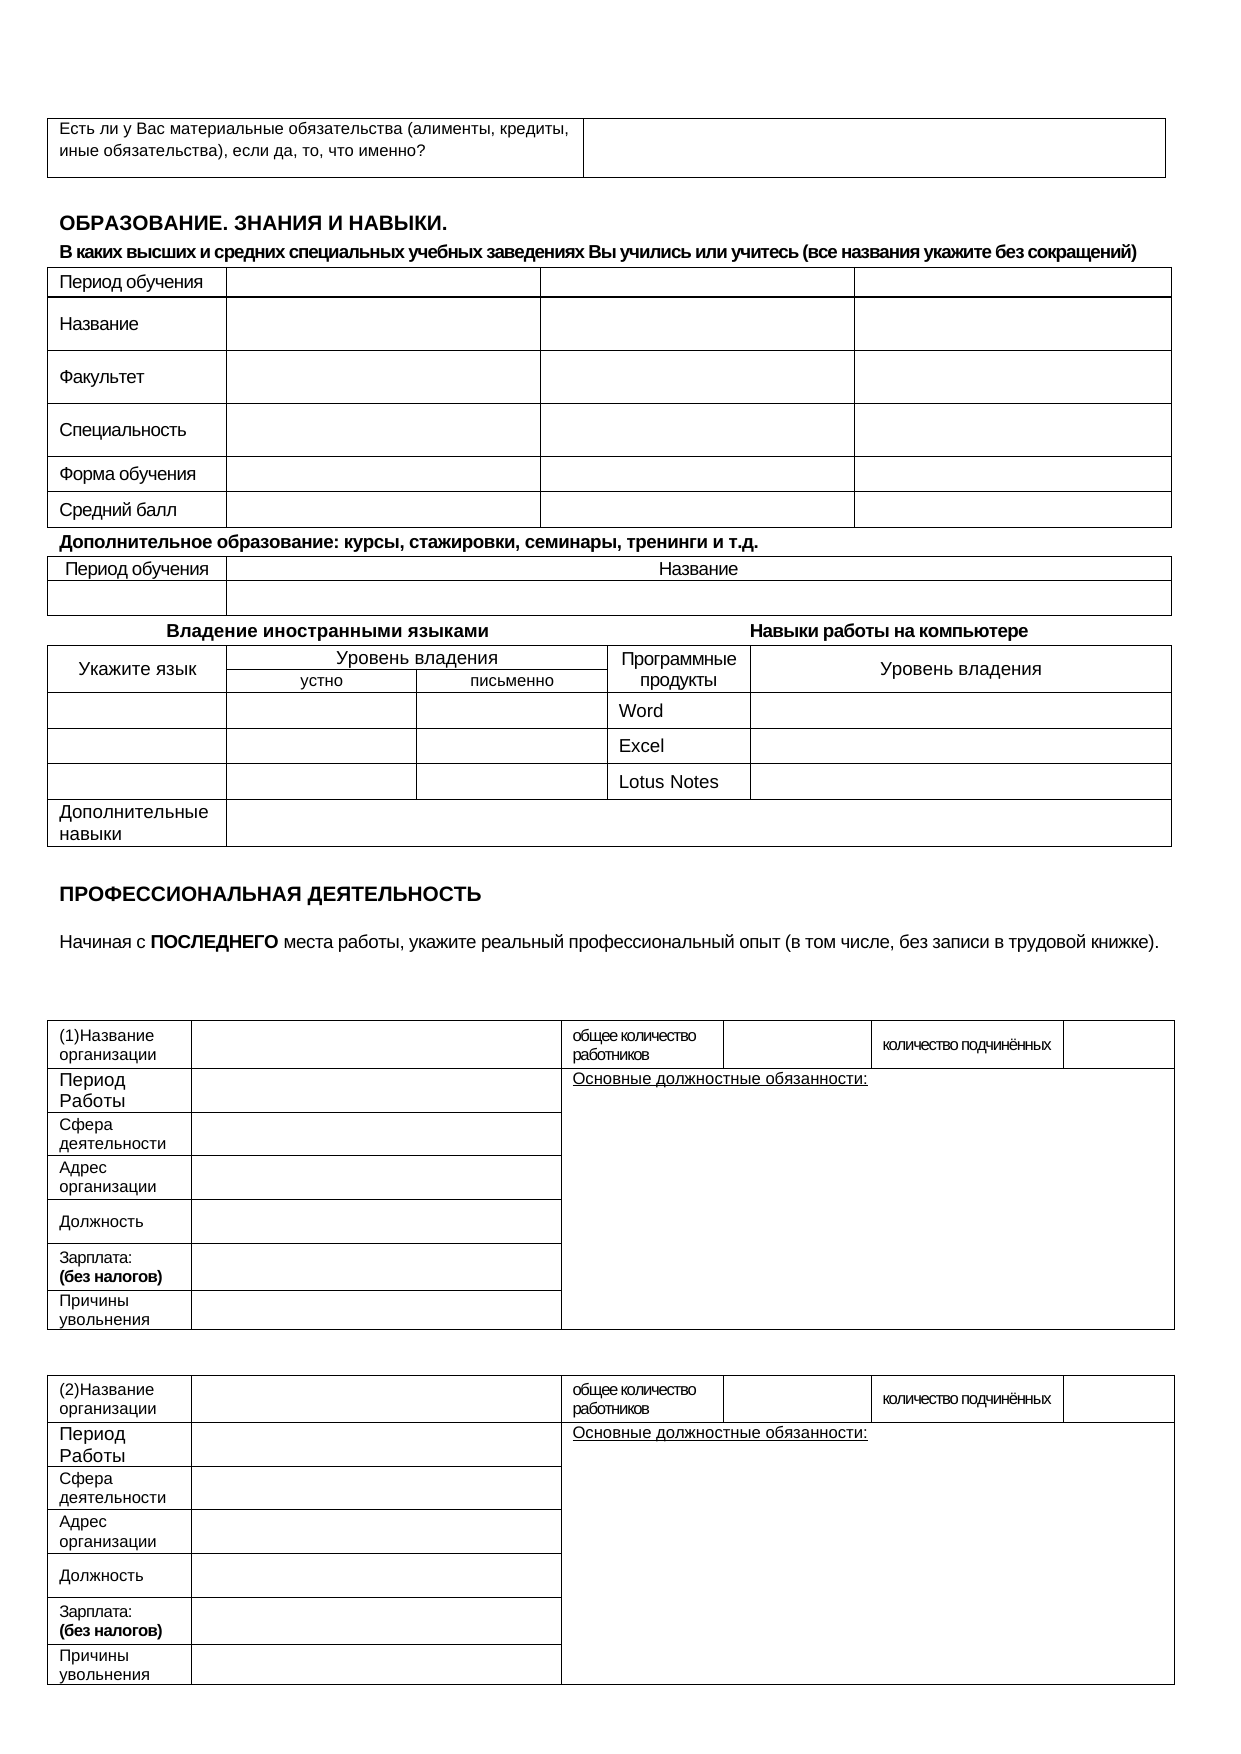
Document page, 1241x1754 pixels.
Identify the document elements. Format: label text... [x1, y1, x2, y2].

text ПРОФЕССИОНАЛЬНАЯ ДЕЯТЕЛЬНОСТЬ [59, 882, 1211, 906]
table_cell [227, 693, 416, 728]
table_cell Адрес организации [48, 1510, 191, 1553]
table_cell [227, 729, 416, 763]
table_cell [541, 351, 854, 403]
table_cell Основные должностные обязанности: [562, 1069, 1174, 1329]
table_cell [48, 764, 226, 798]
table_cell Excel [608, 729, 750, 763]
table_cell Должность [48, 1200, 191, 1243]
table_cell Период обучения [48, 268, 226, 296]
table_cell [584, 119, 1165, 177]
table_cell [192, 1113, 561, 1155]
table_cell [192, 1423, 561, 1466]
table_cell письменно [417, 670, 607, 692]
table_cell [227, 492, 540, 527]
table_header ОБРАЗОВАНИЕ. ЗНАНИЯ И НАВЫКИ. [48, 208, 1171, 237]
table_cell [417, 693, 607, 728]
table_cell Специальность [48, 404, 226, 456]
table_cell [227, 800, 1171, 846]
table_cell Основные должностные обязанности: [562, 1423, 1174, 1684]
table_cell [855, 351, 1171, 403]
table_header (1)Название организации [48, 1021, 191, 1068]
table_cell Название [48, 298, 226, 349]
table_cell [855, 492, 1171, 527]
table_cell [48, 581, 226, 615]
table_cell [192, 1200, 561, 1243]
table_cell Период Работы [48, 1069, 191, 1112]
table_cell [227, 764, 416, 798]
table_header [192, 1021, 561, 1068]
table_cell Период Работы [48, 1423, 191, 1466]
table_cell [192, 1069, 561, 1112]
table_cell [541, 457, 854, 491]
table_cell Уровень владения [227, 646, 607, 668]
table_cell Название [227, 557, 1171, 580]
table_cell [541, 268, 854, 296]
table_cell [227, 351, 540, 403]
table_cell Зарплата: (без налогов) [48, 1598, 191, 1644]
table_header (2)Название организации [48, 1376, 191, 1422]
table_cell Дополнительные навыки [48, 800, 226, 846]
table_cell Причины увольнения [48, 1291, 191, 1329]
table_cell [227, 268, 540, 296]
table_cell [855, 404, 1171, 456]
table_cell устно [227, 670, 416, 692]
table_cell Укажите язык [48, 646, 226, 692]
table_cell [192, 1291, 561, 1329]
table_cell [227, 404, 540, 456]
table_cell Дополнительное образование: курсы, стажировки, семинары, тренинги и т.д. [48, 528, 1171, 556]
table_cell [417, 729, 607, 763]
table_cell Причины увольнения [48, 1645, 191, 1684]
table_cell Зарплата: (без налогов) [48, 1244, 191, 1290]
table_cell [227, 298, 540, 349]
table_header [192, 1376, 561, 1422]
table_header [1064, 1376, 1174, 1422]
table_cell [192, 1554, 561, 1597]
table_cell Адрес организации [48, 1156, 191, 1198]
table_header общее количество работников [562, 1021, 723, 1068]
table_cell Сфера деятельности [48, 1113, 191, 1155]
table_cell [192, 1244, 561, 1290]
table_header количество подчинённых [872, 1376, 1063, 1422]
table_cell [227, 581, 1171, 615]
table_header общее количество работников [562, 1376, 723, 1422]
table_cell [855, 268, 1171, 296]
table_cell Lotus Notes [608, 764, 750, 798]
table_cell [855, 298, 1171, 349]
text Начиная с ПОСЛЕДНЕГО места работы, укажите реальный профессиональный опыт (в том числе, без записи в трудовой книжке). [59, 931, 1211, 952]
table_cell [751, 729, 1171, 763]
table_header [724, 1376, 871, 1422]
table_cell [541, 298, 854, 349]
table_cell [855, 457, 1171, 491]
table_cell В каких высших и средних специальных учебных заведениях Вы учились или учитесь (все названия укажите без сокращений) [48, 237, 1171, 267]
table_cell Сфера деятельности [48, 1467, 191, 1509]
table_cell [192, 1598, 561, 1644]
table_cell [192, 1645, 561, 1684]
table_header [724, 1021, 871, 1068]
table_cell Владение иностранными языками [48, 616, 607, 645]
table_header [1064, 1021, 1174, 1068]
table_cell Средний балл [48, 492, 226, 527]
table_cell Уровень владения [751, 646, 1171, 692]
table_cell [48, 693, 226, 728]
table_cell Навыки работы на компьютере [607, 616, 1171, 645]
table_cell [227, 457, 540, 491]
table_cell [192, 1156, 561, 1198]
table_cell [192, 1510, 561, 1553]
table_cell [192, 1467, 561, 1509]
table_header количество подчинённых [872, 1021, 1063, 1068]
table_cell [751, 693, 1171, 728]
table_cell [48, 729, 226, 763]
table_cell Должность [48, 1554, 191, 1597]
table_cell [417, 764, 607, 798]
table_cell Есть ли у Вас материальные обязательства (алименты, кредиты, иные обязательства), если да, то, что именно? [48, 119, 583, 177]
table_cell [751, 764, 1171, 798]
table_cell Программныепродукты [608, 646, 750, 692]
table_cell [541, 492, 854, 527]
table_cell Период обучения [48, 557, 226, 580]
table_cell Форма обучения [48, 457, 226, 491]
table_cell Факультет [48, 351, 226, 403]
table_cell Word [608, 693, 750, 728]
table_cell [541, 404, 854, 456]
